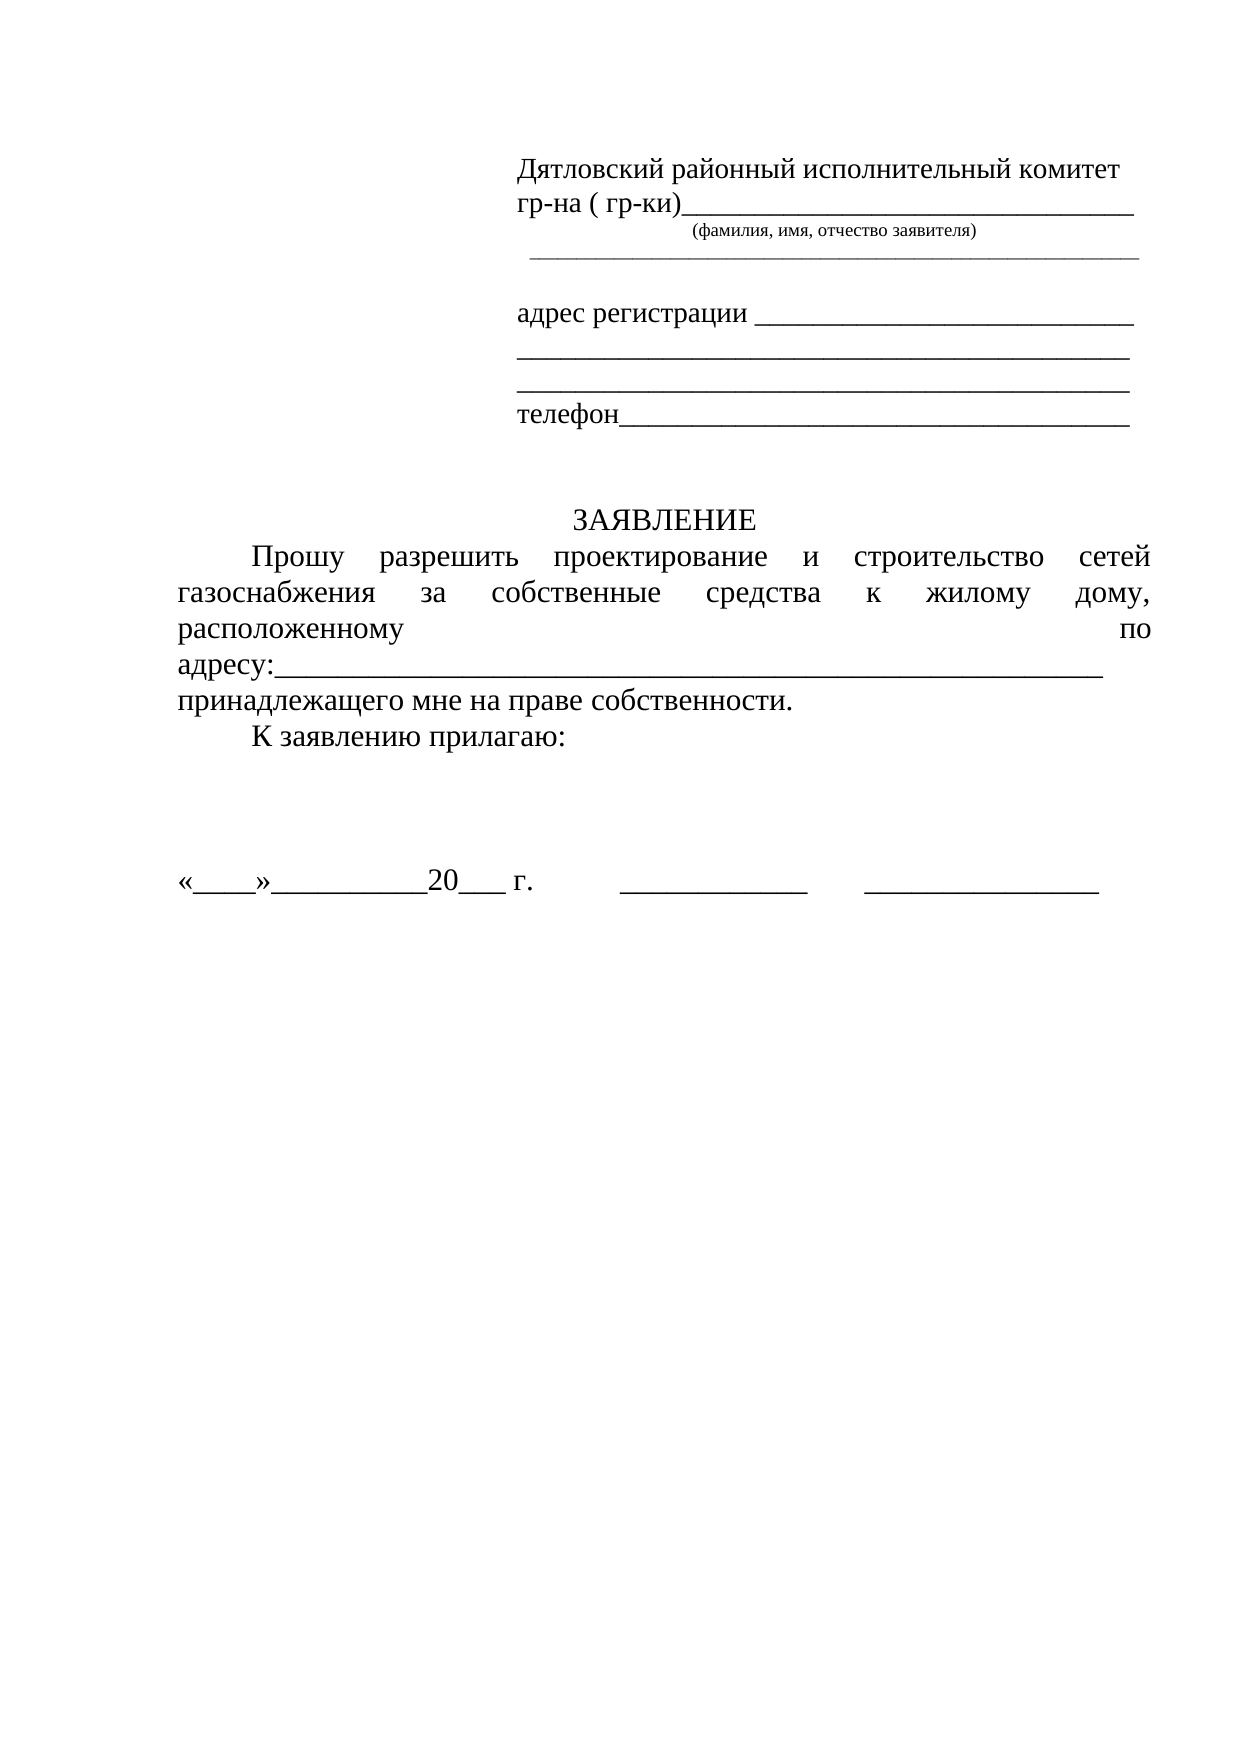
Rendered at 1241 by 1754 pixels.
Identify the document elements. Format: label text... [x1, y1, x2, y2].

text _________________________________________________________________ [177, 240, 1152, 262]
text гр-на ( гр-ки)_______________________________ [177, 185, 1152, 219]
text __________________________________________ [517, 329, 1152, 362]
text принадлежащего мне на праве собственности. [177, 681, 1152, 717]
text «____»__________20___ г. ____________ _______________ [177, 861, 1152, 897]
text Прошу разрешить проектирование и строительство сетей газоснабжения за собственные средства к жилому дому, расположенному по адресу:_____________________________________________________ [177, 537, 1152, 681]
text (фамилия, имя, отчество заявителя) [177, 219, 1152, 240]
text адрес регистрации __________________________ [177, 295, 1152, 329]
text ЗАЯВЛЕНИЕ [177, 501, 1152, 537]
text Дятловский районный исполнительный комитет [177, 152, 1152, 185]
text __________________________________________ телефон___________________________________ [517, 362, 1152, 429]
text К заявлению прилагаю: [177, 717, 1152, 753]
